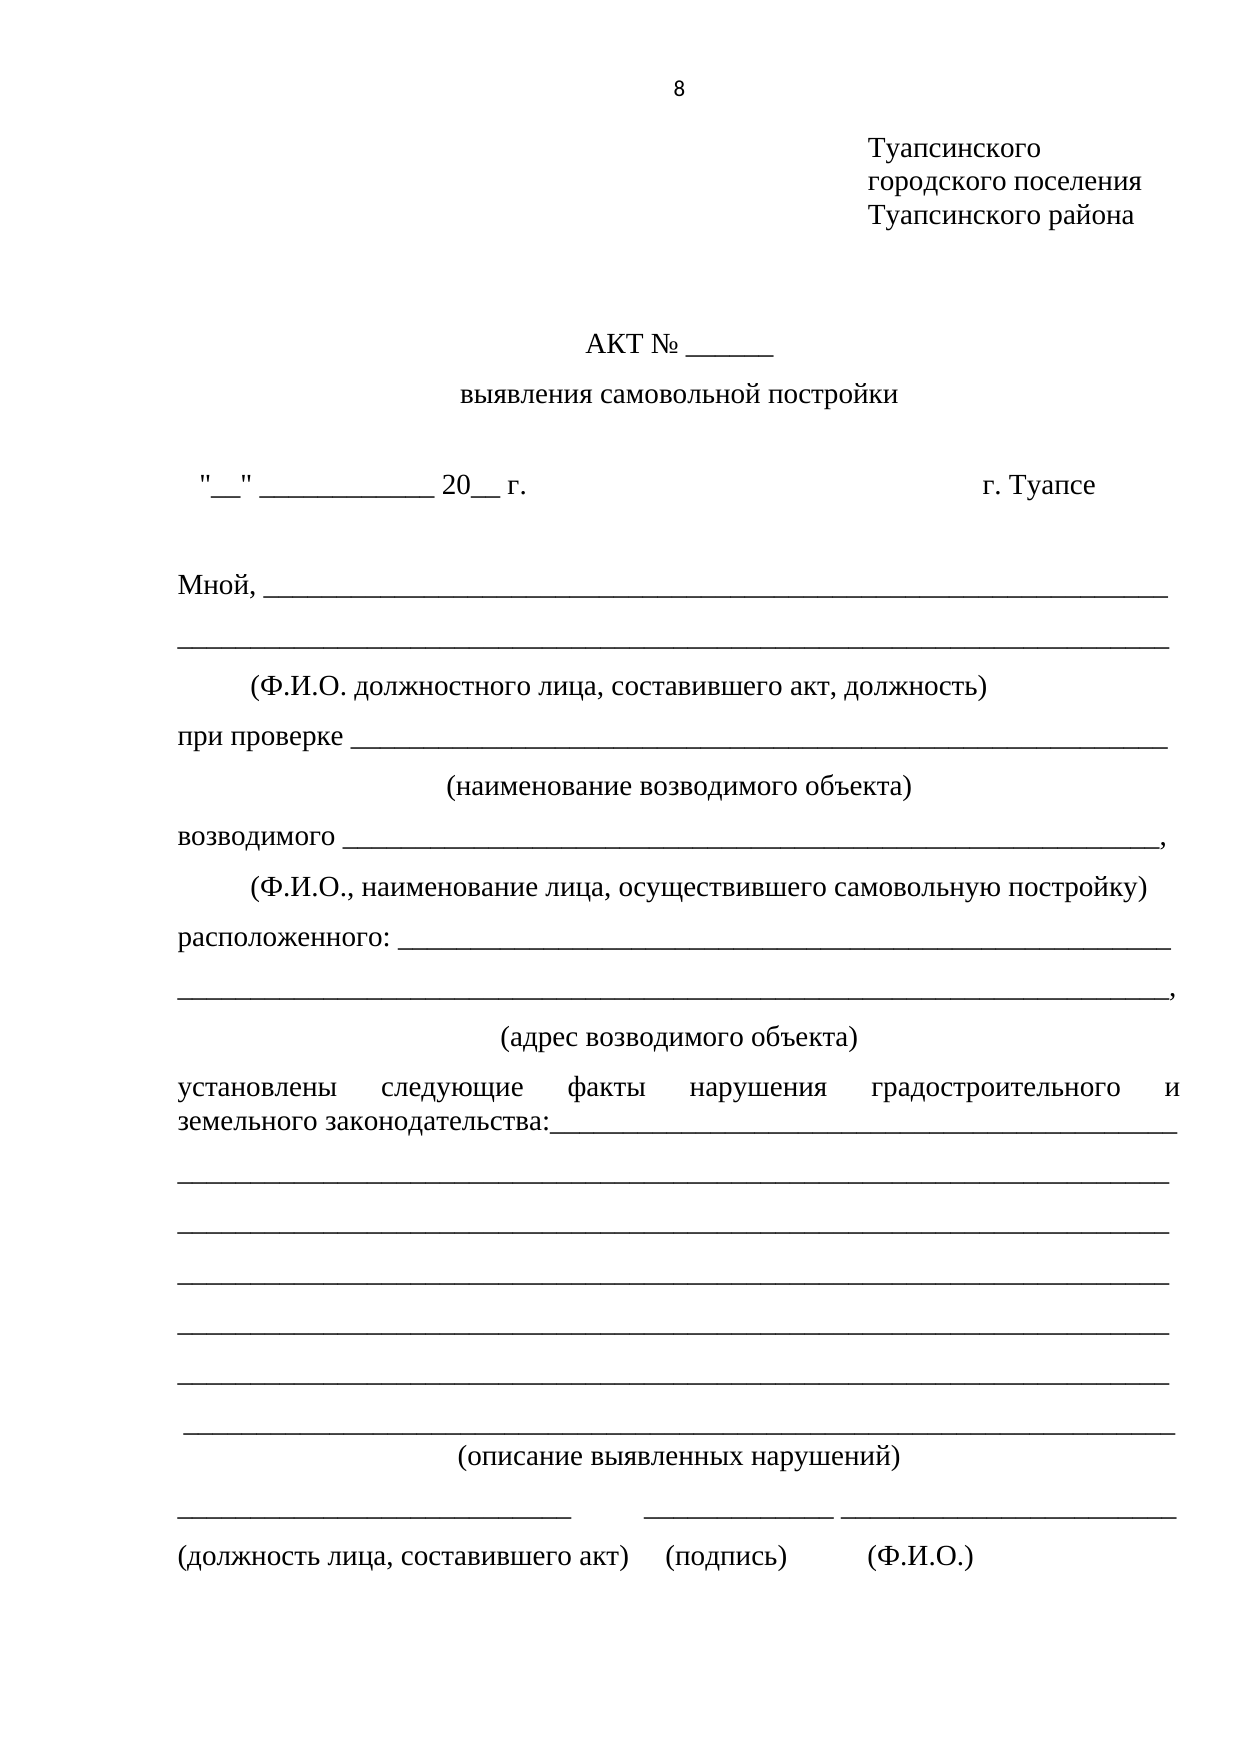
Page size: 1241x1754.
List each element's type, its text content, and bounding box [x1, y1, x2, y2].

text ____________________________________________________________________ [177, 1153, 1181, 1187]
text ____________________________________________________________________ [177, 1203, 1181, 1237]
text ____________________________________________________________________ (описание выявленных нарушений) [177, 1404, 1181, 1471]
text ____________________________________________________________________, [177, 969, 1181, 1003]
text возводимого ________________________________________________________, [177, 818, 1181, 852]
text (Ф.И.О., наименование лица, осуществившего самовольную постройку) [177, 869, 1181, 902]
text ___________________________ _____________ _______________________ [177, 1488, 1181, 1522]
text ____________________________________________________________________ [177, 1354, 1181, 1388]
text ____________________________________________________________________ [177, 618, 1181, 651]
text ____________________________________________________________________ [177, 1304, 1181, 1337]
text расположенного: _____________________________________________________ [177, 919, 1181, 952]
text выявления самовольной постройки [177, 377, 1181, 410]
text Мной, ______________________________________________________________ [177, 567, 1181, 601]
text (наименование возводимого объекта) [177, 768, 1181, 802]
text установлены следующие факты нарушения градостроительного и земельного законодательства:___________________________________________ [177, 1069, 1181, 1137]
text при проверке ________________________________________________________ [177, 718, 1181, 752]
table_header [856, 130, 1192, 259]
text "__" ____________ 20__ г. г. Туапсе [177, 467, 1181, 501]
text ____________________________________________________________________ [177, 1254, 1181, 1287]
text (Ф.И.О. должностного лица, составившего акт, должность) [177, 668, 1181, 701]
text АКТ № ______ [177, 326, 1181, 360]
text (должность лица, составившего акт) (подпись) (Ф.И.О.) [177, 1538, 1181, 1572]
text (адрес возводимого объекта) [177, 1019, 1181, 1053]
